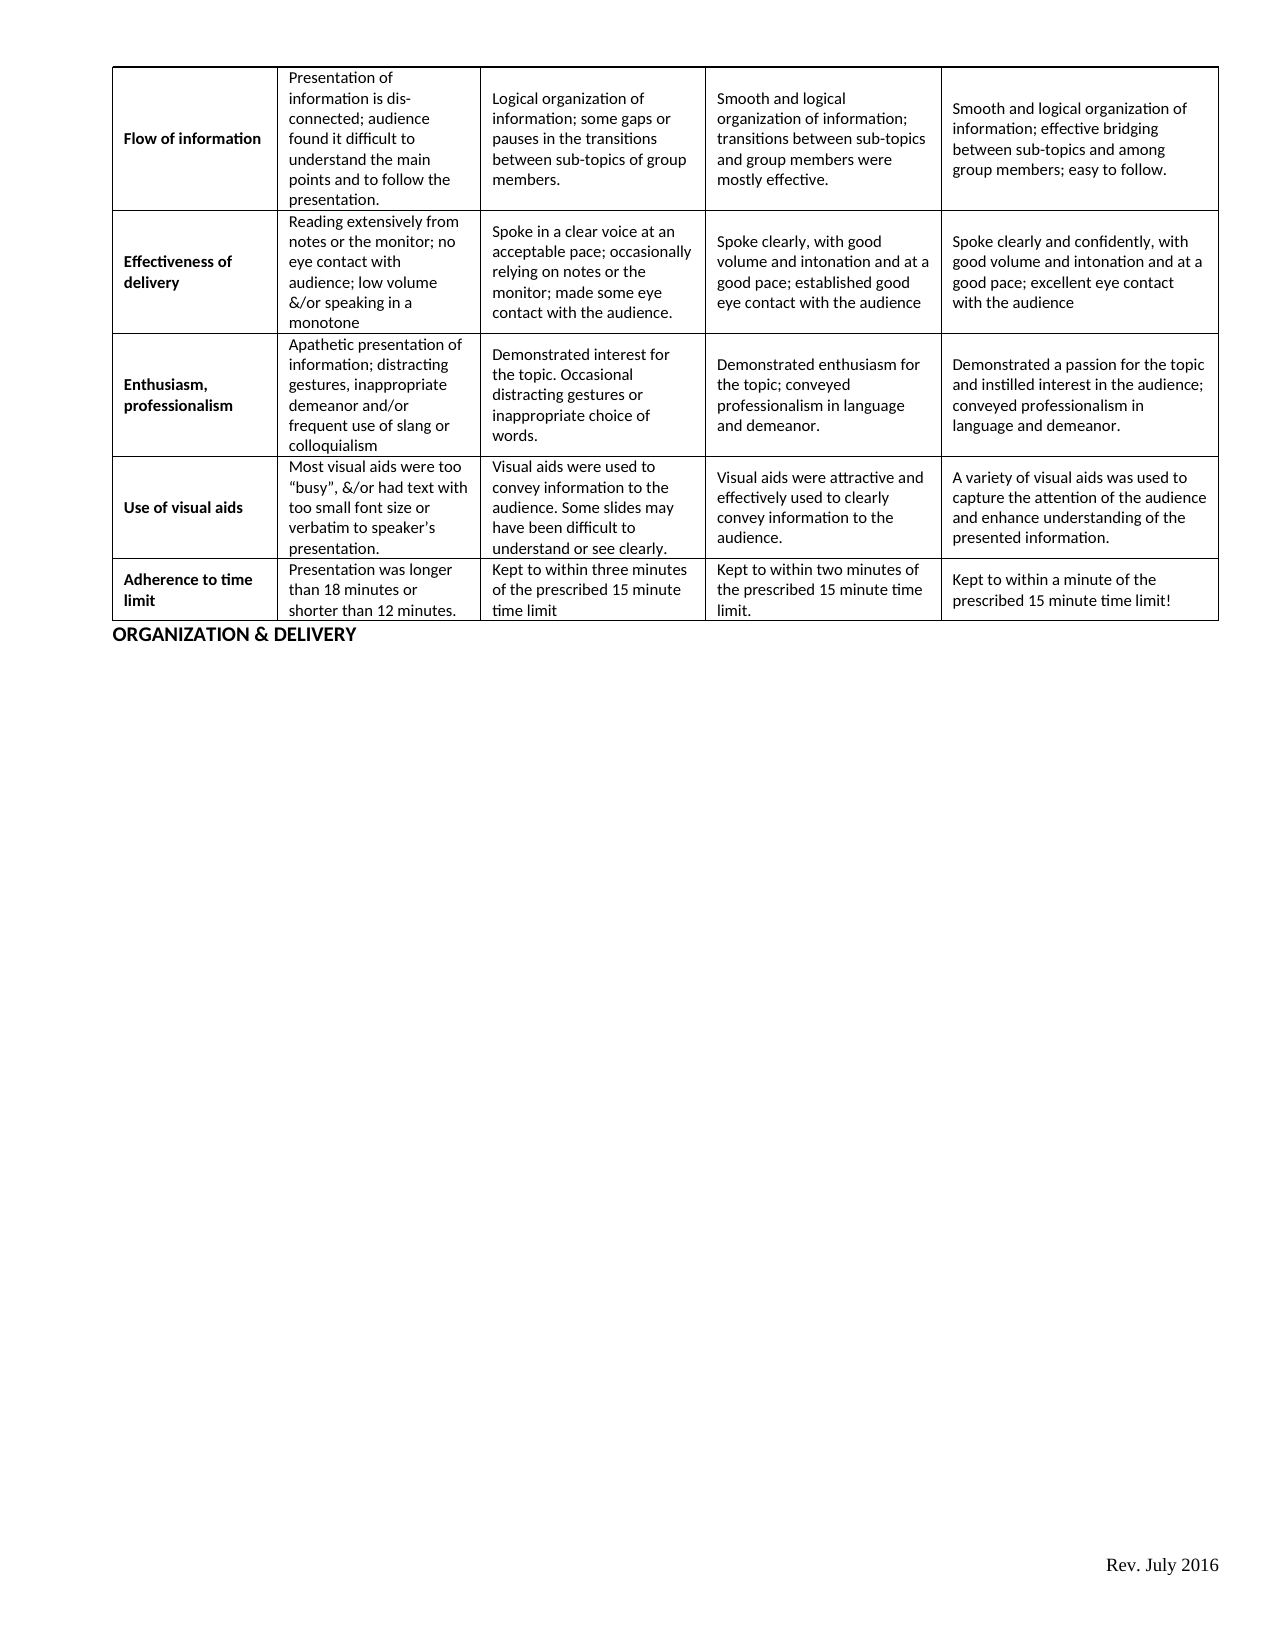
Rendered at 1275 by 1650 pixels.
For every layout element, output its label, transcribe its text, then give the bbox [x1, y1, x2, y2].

table_cell Flow of information [113, 68, 277, 210]
table_cell Spoke in a clear voice at an acceptable pace; occasionally relying on notes or the monitor; made some eye contact with the audience. [481, 211, 705, 333]
table_cell Use of visual aids [113, 457, 277, 558]
table_cell Enthusiasm, professionalism [113, 334, 277, 456]
table_cell Smooth and logical organization of information; effective bridging between sub-topics and among group members; easy to follow. [942, 68, 1218, 210]
table_cell Most visual aids were too “busy”, &/or had text with too small font size or verbatim to speaker’s presentation. [278, 457, 480, 558]
table_cell Effectiveness of delivery [113, 211, 277, 333]
table_cell Demonstrated a passion for the topic and instilled interest in the audience; conveyed professionalism in language and demeanor. [942, 334, 1218, 456]
table_cell Smooth and logical organization of information; transitions between sub-topics and group members were mostly effective. [706, 68, 941, 210]
table_cell Visual aids were attractive and effectively used to clearly convey information to the audience. [706, 457, 941, 558]
table_cell Visual aids were used to convey information to the audience. Some slides may have been difficult to understand or see clearly. [481, 457, 705, 558]
table_cell Presentation of information is dis-connected; audience found it difficult to understand the main points and to follow the presentation. [278, 68, 480, 210]
table_cell Demonstrated enthusiasm for the topic; conveyed professionalism in language and demeanor. [706, 334, 941, 456]
table_cell Kept to within three minutes of the prescribed 15 minute time limit [481, 559, 705, 620]
table_cell Adherence to time limit [113, 559, 277, 620]
table_cell Demonstrated interest for the topic. Occasional distracting gestures or inappropriate choice of words. [481, 334, 705, 456]
table_cell Presentation was longer than 18 minutes or shorter than 12 minutes. [278, 559, 480, 620]
table_cell Spoke clearly and confidently, with good volume and intonation and at a good pace; excellent eye contact with the audience [942, 211, 1218, 333]
table_cell Kept to within two minutes of the prescribed 15 minute time limit. [706, 559, 941, 620]
table_cell A variety of visual aids was used to capture the attention of the audience and enhance understanding of the presented information. [942, 457, 1218, 558]
table_cell Logical organization of information; some gaps or pauses in the transitions between sub-topics of group members. [481, 68, 705, 210]
text ORGANIZATION & DELIVERY [112, 621, 1219, 647]
table_cell Kept to within a minute of the prescribed 15 minute time limit! [942, 559, 1218, 620]
table_cell Apathetic presentation of information; distracting gestures, inappropriate demeanor and/or frequent use of slang or colloquialism [278, 334, 480, 456]
table_cell Reading extensively from notes or the monitor; no eye contact with audience; low volume &/or speaking in a monotone [278, 211, 480, 333]
table_cell Spoke clearly, with good volume and intonation and at a good pace; established good eye contact with the audience [706, 211, 941, 333]
